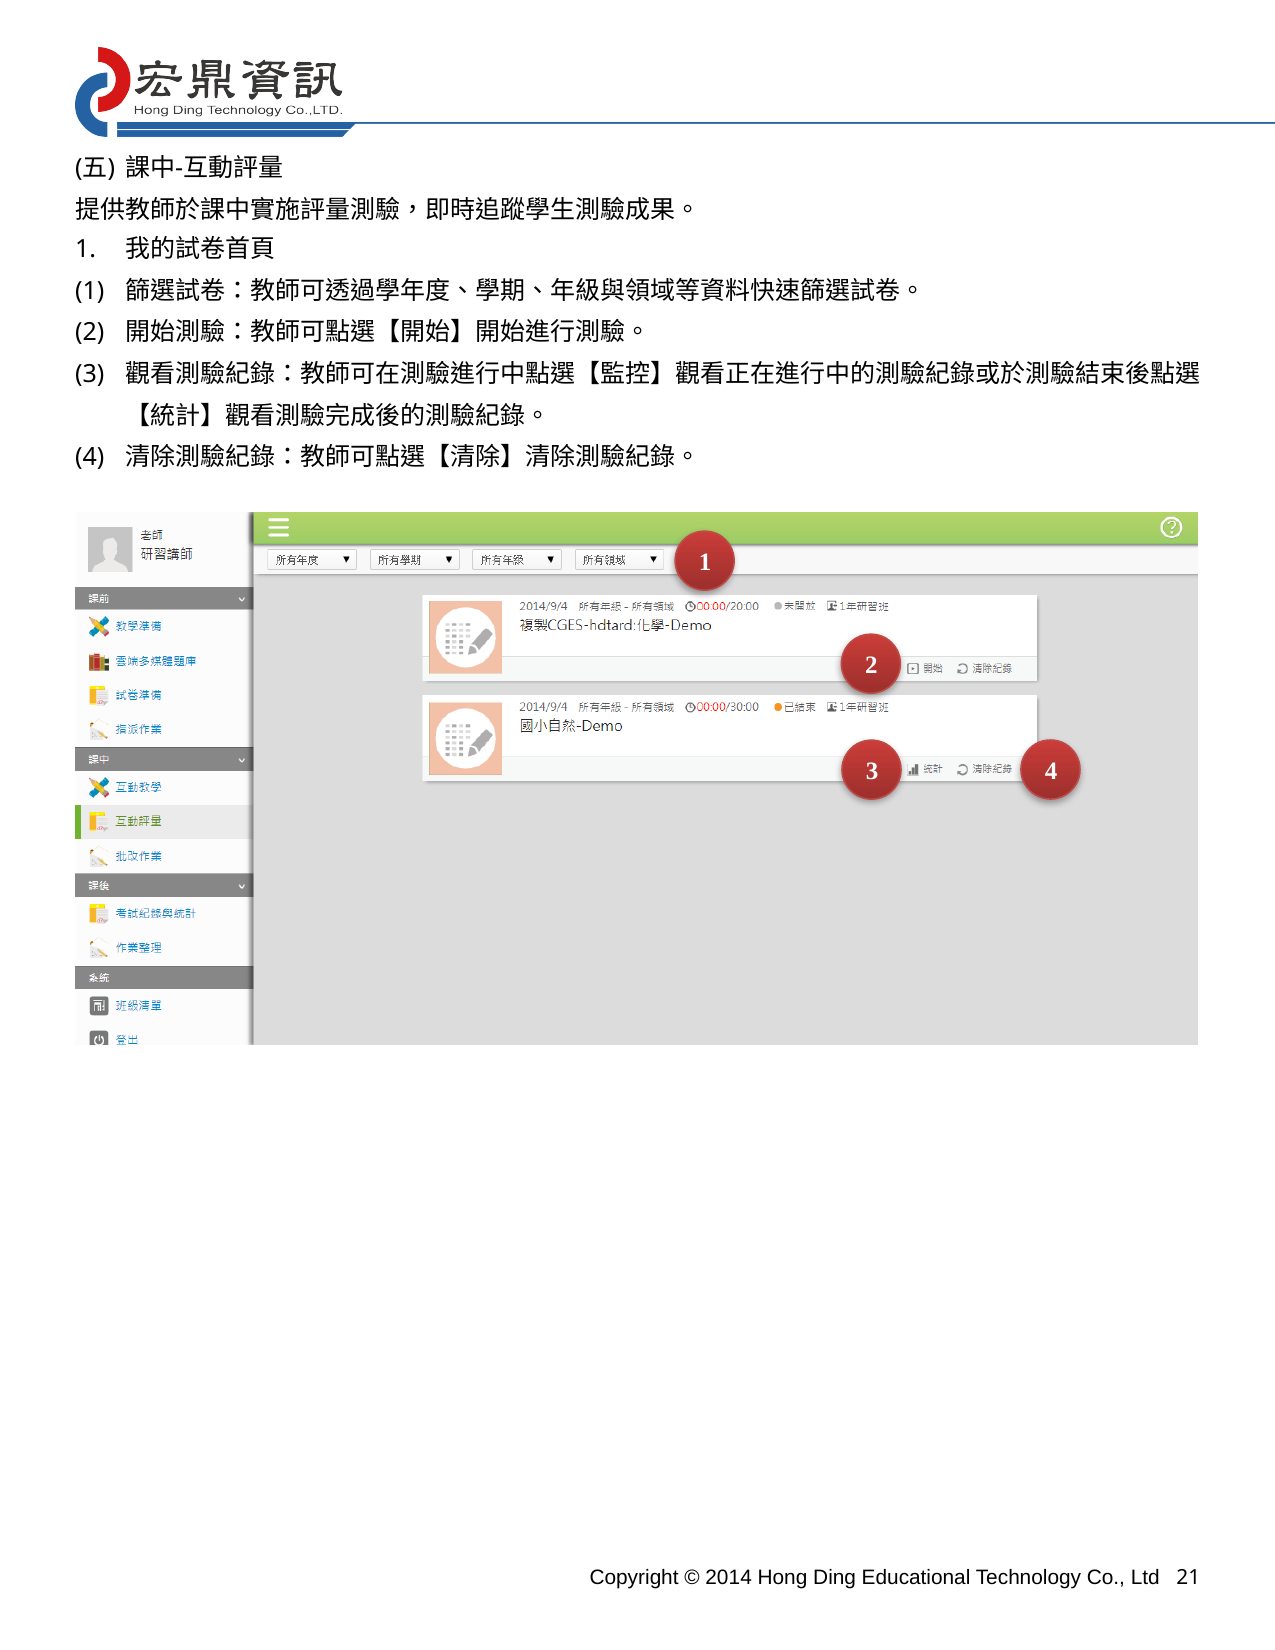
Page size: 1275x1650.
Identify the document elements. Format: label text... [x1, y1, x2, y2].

picture [75, 47, 1275, 137]
list 我的試卷首頁 [75, 231, 1200, 265]
picture [75, 512, 1198, 1045]
list 課中-互動評量 [75, 148, 1200, 184]
list 清除測驗紀錄：教師可點選【清除】清除測驗紀錄。 [75, 437, 1200, 473]
list 觀看測驗紀錄：教師可在測驗進行中點選【監控】觀看正在進行中的測驗紀錄或於測驗結束後點選【統計】觀看測驗完成後的測驗紀錄。 [75, 353, 1200, 431]
list 篩選試卷：教師可透過學年度、學期、年級與領域等資料快速篩選試卷。 [75, 270, 1200, 306]
text 提供教師於課中實施評量測驗，即時追蹤學生測驗成果。 [75, 189, 1200, 226]
list 開始測驗：教師可點選【開始】開始進行測驗。 [75, 312, 1200, 348]
